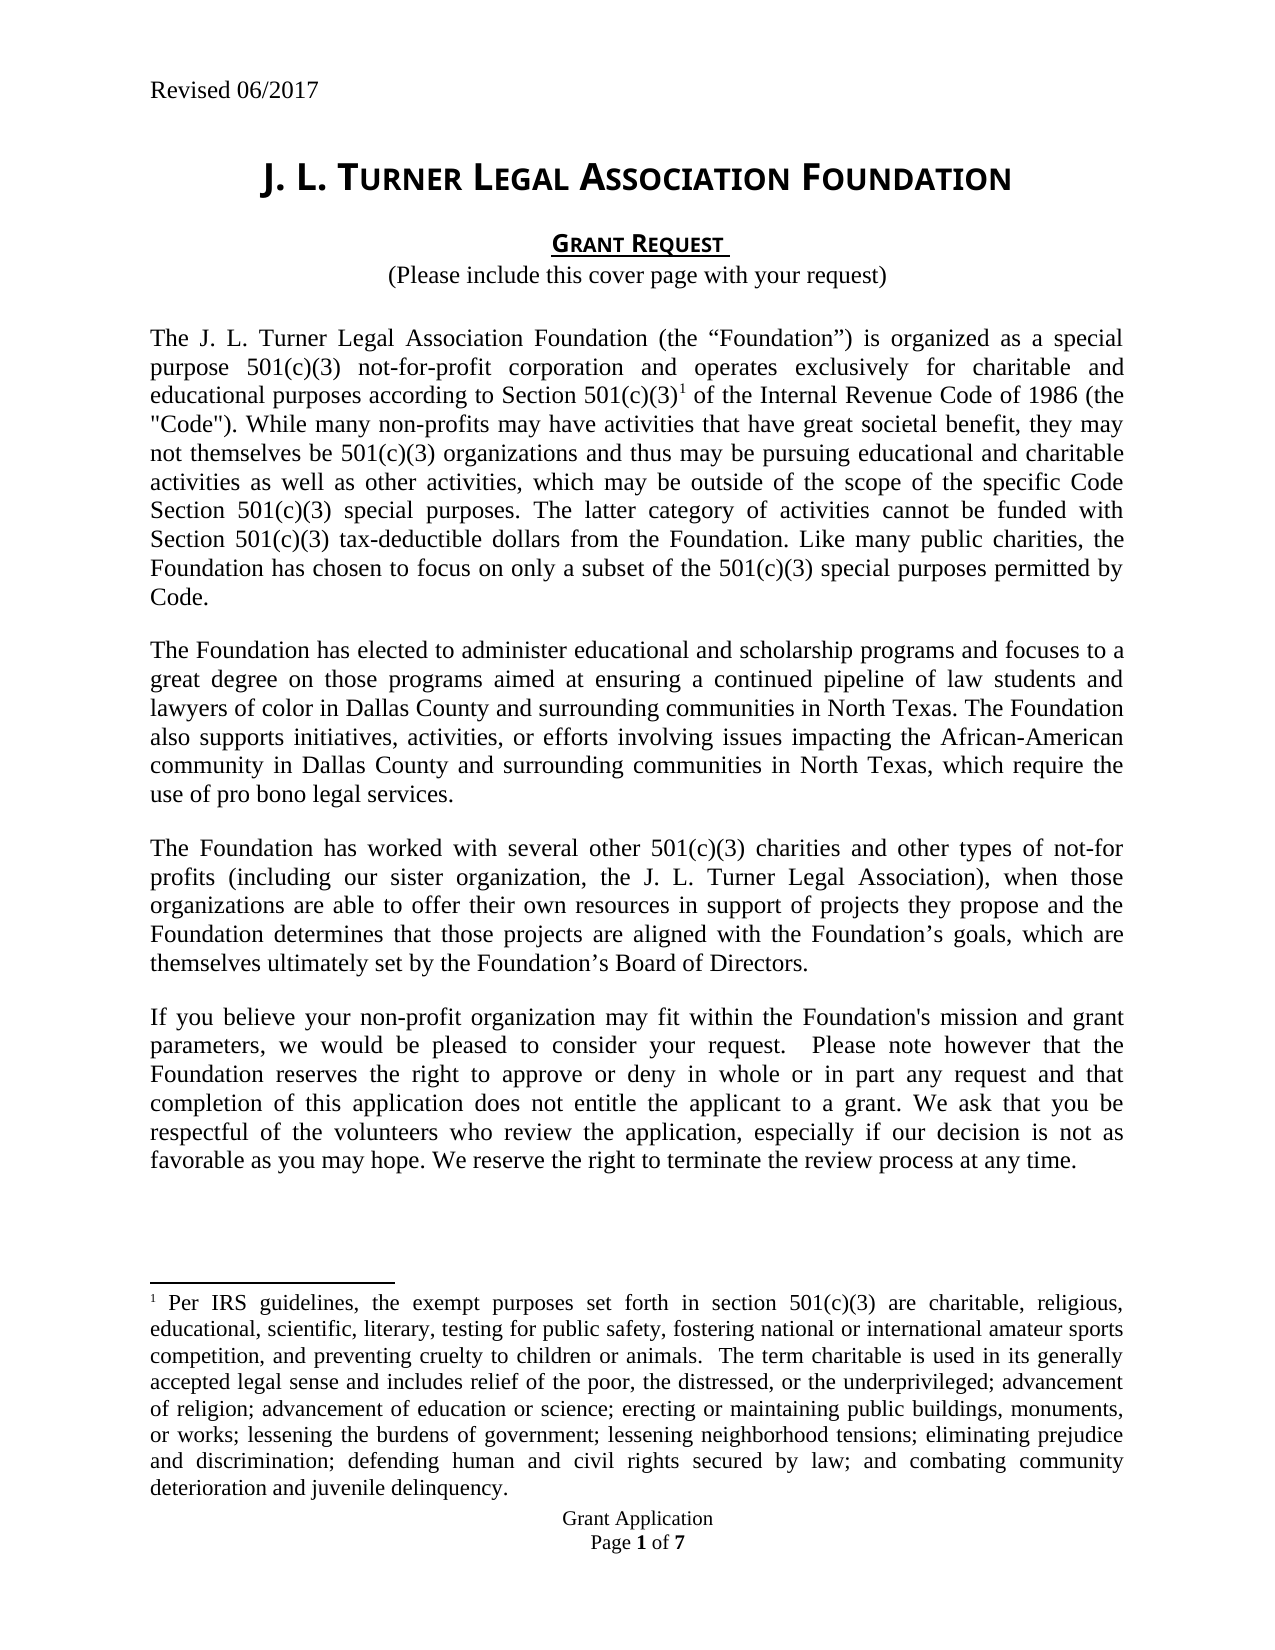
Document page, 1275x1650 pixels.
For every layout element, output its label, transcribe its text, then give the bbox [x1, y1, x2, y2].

text The Foundation has elected to administer educational and scholarship programs and focuses to a great degree on those programs aimed at ensuring a continued pipeline of law students and lawyers of color in Dallas County and surrounding communities in North Texas. The Foundation also supports initiatives, activities, or efforts involving issues impacting the African-American community in Dallas County and surrounding communities in North Texas, which require the use of pro bono legal services. [150, 635, 1125, 808]
text The J. L. Turner Legal Association Foundation (the “Foundation”) is organized as a special purpose 501(c)(3) not-for-profit corporation and operates exclusively for charitable and educational purposes according to Section 501(c)(3) of the Internal Revenue Code of 1986 (the "Code"). While many non-profits may have activities that have great societal benefit, they may not themselves be 501(c)(3) organizations and thus may be pursuing educational and charitable activities as well as other activities, which may be outside of the scope of the specific Code Section 501(c)(3) special purposes. The latter category of activities cannot be funded with Section 501(c)(3) tax-deductible dollars from the Foundation. Like many public charities, the Foundation has chosen to focus on only a subset of the 501(c)(3) special purposes permitted by Code. [150, 323, 1125, 610]
text (Please include this cover page with your request) [150, 260, 1125, 289]
text The Foundation has worked with several other 501(c)(3) charities and other types of not-for profits (including our sister organization, the J. L. Turner Legal Association), when those organizations are able to offer their own resources in support of projects they propose and the Foundation determines that those projects are aligned with the Foundation’s goals, which are themselves ultimately set by the Foundation’s Board of Directors. [150, 833, 1125, 977]
text J. L. Turner Legal Association Foundation [150, 150, 1125, 201]
text Grant Request [150, 226, 1125, 260]
text If you believe your non-profit organization may fit within the Foundation's mission and grant parameters, we would be pleased to consider your request. Please note however that the Foundation reserves the right to approve or deny in whole or in part any request and that completion of this application does not entitle the applicant to a grant. We ask that you be respectful of the volunteers who review the application, especially if our decision is not as favorable as you may hope. We reserve the right to terminate the review process at any time. [150, 1002, 1125, 1174]
